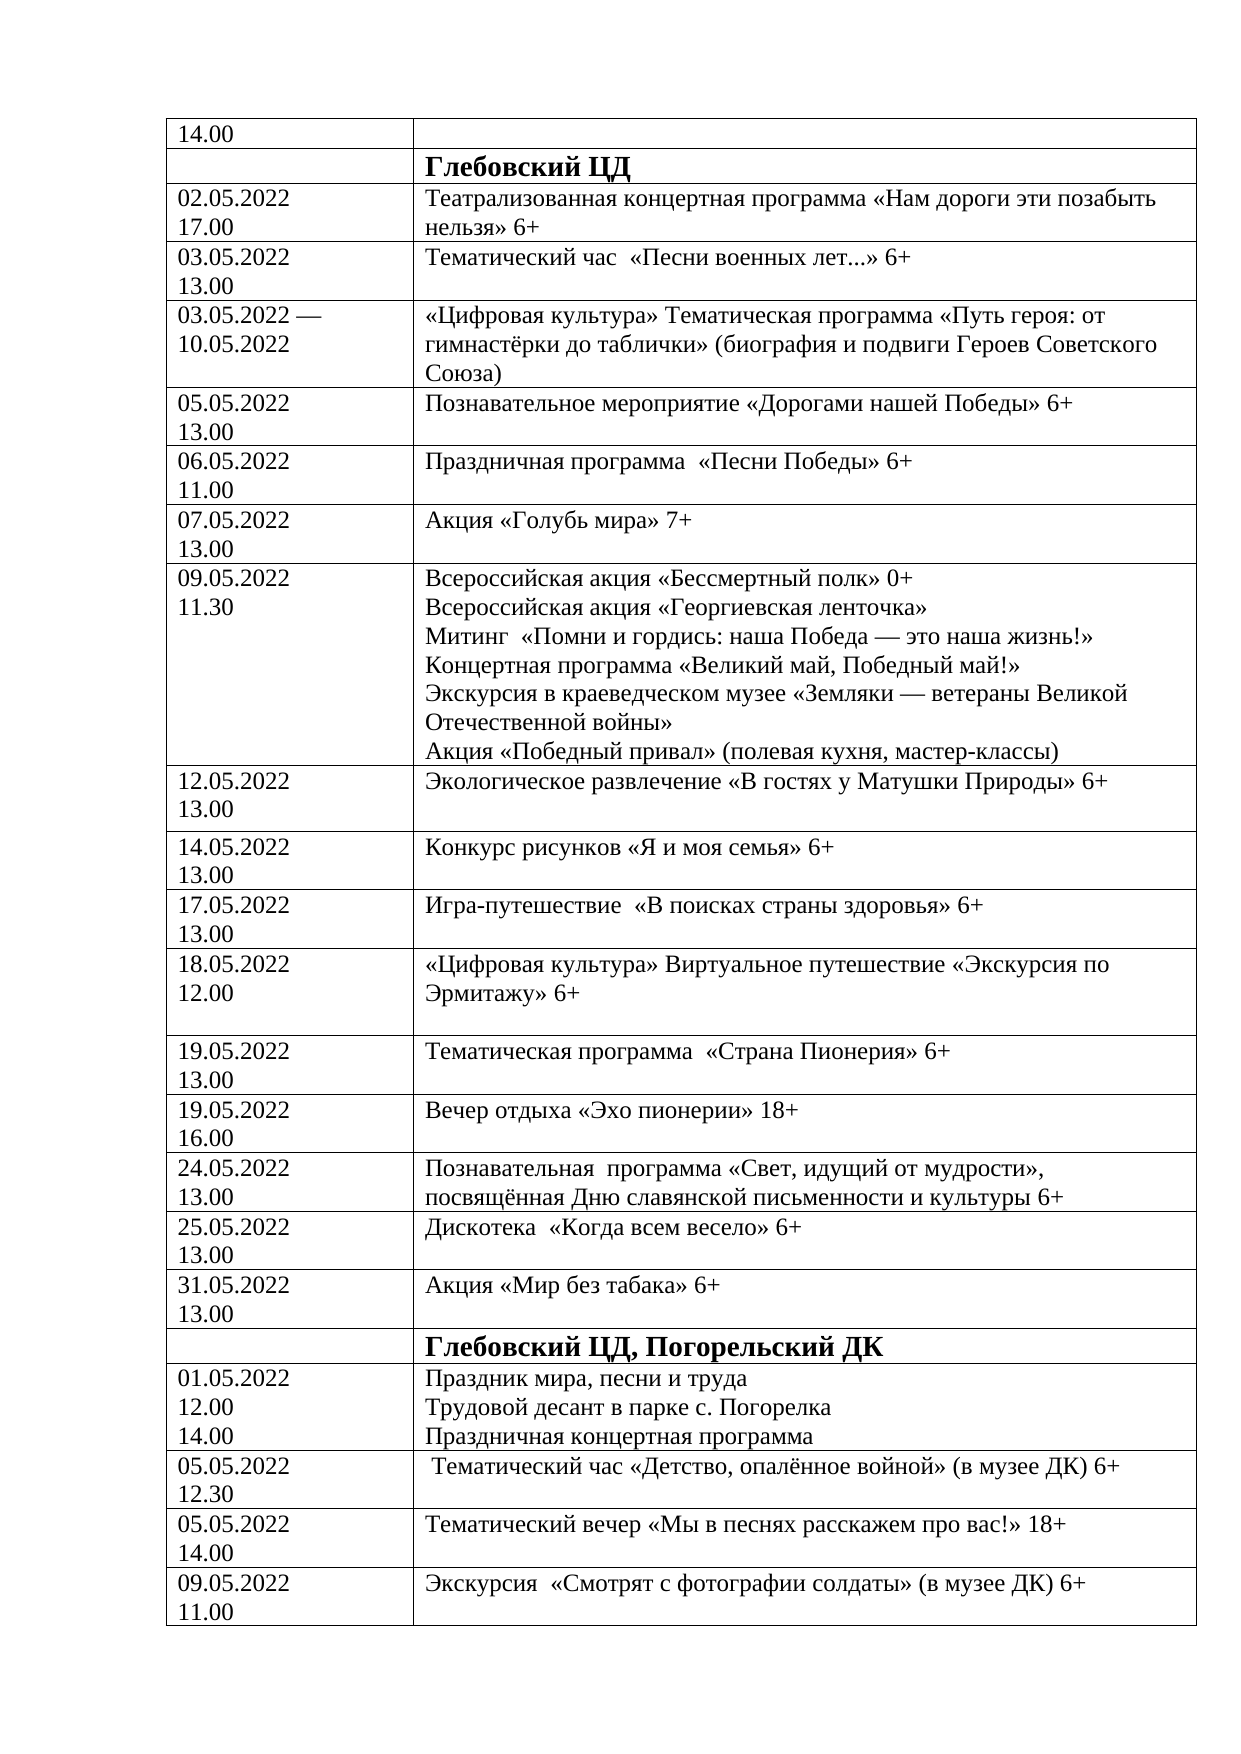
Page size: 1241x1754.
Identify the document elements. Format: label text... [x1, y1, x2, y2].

table_cell 19.05.2022 16.00 [167, 1095, 413, 1152]
table_cell Дискотека «Когда всем весело» 6+ [414, 1212, 1196, 1269]
table_cell 25.05.2022 13.00 [167, 1212, 413, 1269]
table_cell Театрализованная концертная программа «Нам дороги эти позабыть нельзя» 6+ [414, 184, 1196, 241]
table_cell Познавательное мероприятие «Дорогами нашей Победы» 6+ [414, 388, 1196, 445]
table_cell 05.05.2022 13.00 [167, 388, 413, 445]
table_cell [167, 149, 413, 182]
table_cell 19.05.2022 13.00 [167, 1036, 413, 1094]
table_cell Экологическое развлечение «В гостях у Матушки Природы» 6+ [414, 766, 1196, 831]
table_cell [414, 119, 1196, 148]
table_cell 07.05.2022 13.00 [167, 505, 413, 562]
table_cell 01.05.2022 12.00 14.00 [167, 1364, 413, 1450]
table_cell 12.05.2022 13.00 [167, 766, 413, 831]
table_cell Познавательная программа «Свет, идущий от мудрости», посвящённая Дню славянской письменности и культуры 6+ [414, 1153, 1196, 1211]
table_cell Экскурсия «Смотрят с фотографии солдаты» (в музее ДК) 6+ [414, 1568, 1196, 1625]
table_cell 06.05.2022 11.00 [167, 446, 413, 504]
table_cell Праздничная программа «Песни Победы» 6+ [414, 446, 1196, 504]
table_cell Тематическая программа «Страна Пионерия» 6+ [414, 1036, 1196, 1094]
table_cell 03.05.2022 — 10.05.2022 [167, 301, 413, 387]
table_cell 03.05.2022 13.00 [167, 242, 413, 299]
table_cell Акция «Голубь мира» 7+ [414, 505, 1196, 562]
table_cell Всероссийская акция «Бессмертный полк» 0+ Всероссийская акция «Георгиевская ленточка» Митинг «Помни и гордись: наша Победа — это наша жизнь!» Концертная программа «Великий май, Победный май!» Экскурсия в краеведческом музее «Земляки — ветераны Великой Отечественной войны» Акция «Победный привал» (полевая кухня, мастер-классы) [414, 564, 1196, 765]
table_cell 05.05.2022 12.30 [167, 1451, 413, 1508]
table_cell [167, 1329, 413, 1362]
table_cell Вечер отдыха «Эхо пионерии» 18+ [414, 1095, 1196, 1152]
table_cell Конкурс рисунков «Я и моя семья» 6+ [414, 832, 1196, 889]
table_cell Акция «Мир без табака» 6+ [414, 1270, 1196, 1328]
table_cell 05.05.2022 14.00 [167, 1509, 413, 1567]
table_cell Глебовский ЦД [414, 149, 1196, 182]
table_cell Игра-путешествие «В поисках страны здоровья» 6+ [414, 890, 1196, 948]
table_cell 02.05.2022 17.00 [167, 184, 413, 241]
table_cell 17.05.2022 13.00 [167, 890, 413, 948]
table_cell Праздник мира, песни и труда Трудовой десант в парке с. Погорелка Праздничная концертная программа [414, 1364, 1196, 1450]
table_cell Тематический час «Детство, опалённое войной» (в музее ДК) 6+ [414, 1451, 1196, 1508]
table_cell 09.05.2022 11.00 [167, 1568, 413, 1625]
table_cell «Цифровая культура» Тематическая программа «Путь героя: от гимнастёрки до таблички» (биография и подвиги Героев Советского Союза) [414, 301, 1196, 387]
table_cell Тематический час «Песни военных лет...» 6+ [414, 242, 1196, 299]
table_cell 26.05.2022 14.00 [167, 119, 413, 148]
table_cell Тематический вечер «Мы в песнях расскажем про вас!» 18+ [414, 1509, 1196, 1567]
table_cell 14.05.2022 13.00 [167, 832, 413, 889]
table_cell 09.05.2022 11.30 [167, 564, 413, 765]
table_cell Глебовский ЦД, Погорельский ДК [414, 1329, 1196, 1362]
table_cell 24.05.2022 13.00 [167, 1153, 413, 1211]
table_cell «Цифровая культура» Виртуальное путешествие «Экскурсия по Эрмитажу» 6+ [414, 949, 1196, 1035]
table_cell 18.05.2022 12.00 [167, 949, 413, 1035]
table_cell 31.05.2022 13.00 [167, 1270, 413, 1328]
